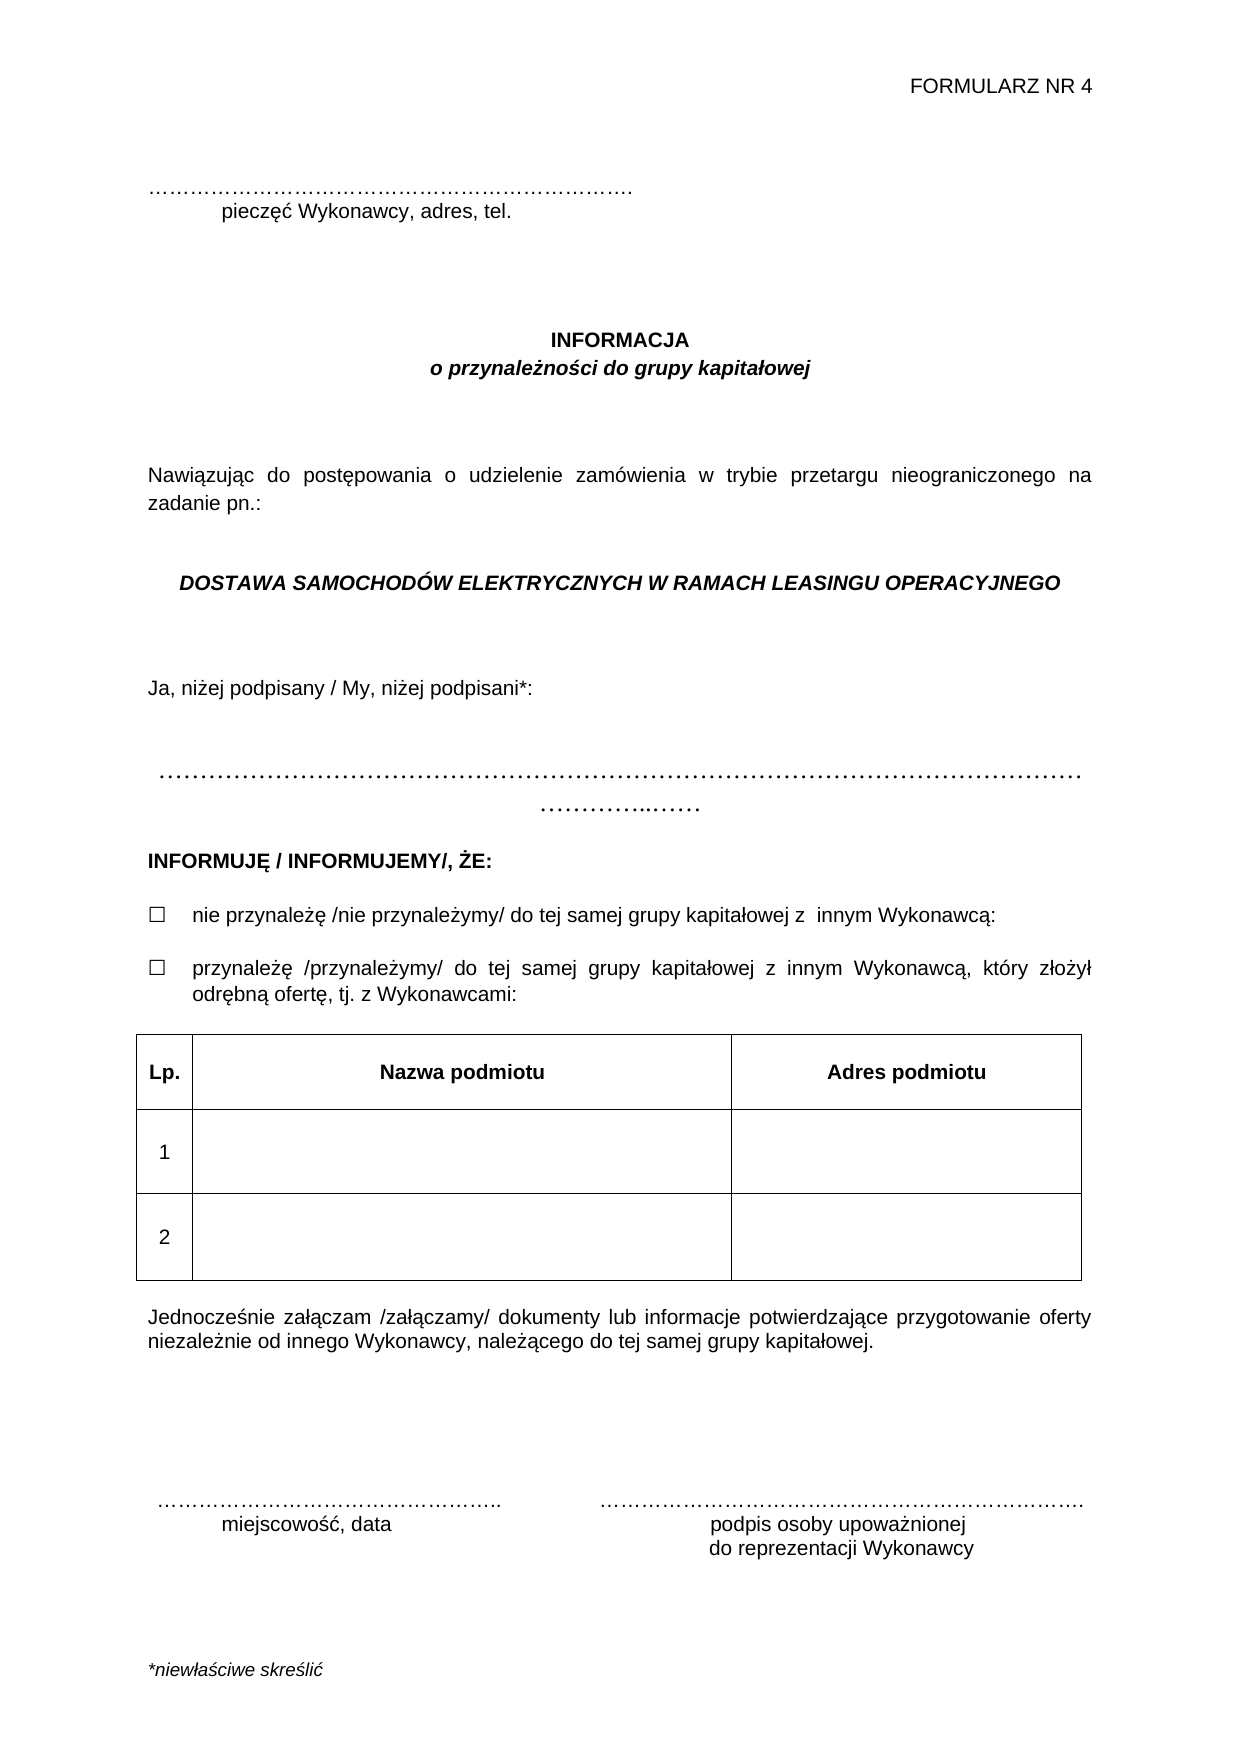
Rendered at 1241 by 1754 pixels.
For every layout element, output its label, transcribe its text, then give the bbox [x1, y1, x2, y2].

text pieczęć Wykonawcy, adres, tel. [148, 199, 1093, 223]
table_cell [732, 1194, 1081, 1279]
title INFORMUJĘ / INFORMUJEMY/, ŻE: [148, 849, 1093, 873]
table_cell [732, 1110, 1081, 1193]
list o przynależności do grupy kapitałowej [148, 356, 1093, 379]
text ……………………………………………………………. [148, 175, 1093, 199]
text do reprezentacji Wykonawcy [516, 1535, 1093, 1559]
title INFORMACJA [148, 328, 1093, 352]
table_cell [193, 1110, 731, 1193]
table_header Nazwa podmiotu [193, 1035, 731, 1109]
text Ja, niżej podpisany / My, niżej podpisani*: [148, 676, 1093, 699]
table_header Adres podmiotu [732, 1035, 1081, 1109]
table_cell 1 [137, 1110, 192, 1193]
table_cell 2 [137, 1194, 192, 1279]
text nie przynależę /nie przynależymy/ do tej samej grupy kapitałowej z innym Wykonawcą: [148, 901, 1093, 929]
table_header Lp. [137, 1035, 192, 1109]
text DOSTAWA SAMOCHODÓW ELEKTRYCZNYCH W RAMACH LEASINGU OPERACYJNEGO [148, 571, 1093, 594]
text miejscowość, data podpis osoby upoważnionej [148, 1511, 1093, 1535]
text ………………………………………….. ……………………………………………………………. [148, 1487, 1093, 1511]
text przynależę /przynależymy/ do tej samej grupy kapitałowej z innym Wykonawcą, który złożył odrębną ofertę, tj. z Wykonawcami: [148, 953, 1093, 1005]
table_cell [193, 1194, 731, 1279]
text Jednocześnie załączam /załączamy/ dokumenty lub informacje potwierdzające przygotowanie oferty niezależnie od innego Wykonawcy, należącego do tej samej grupy kapitałowej. [148, 1304, 1093, 1352]
text Nawiązując do postępowania o udzielenie zamówienia w trybie przetargu nieograniczonego na zadanie pn.: [148, 463, 1093, 514]
